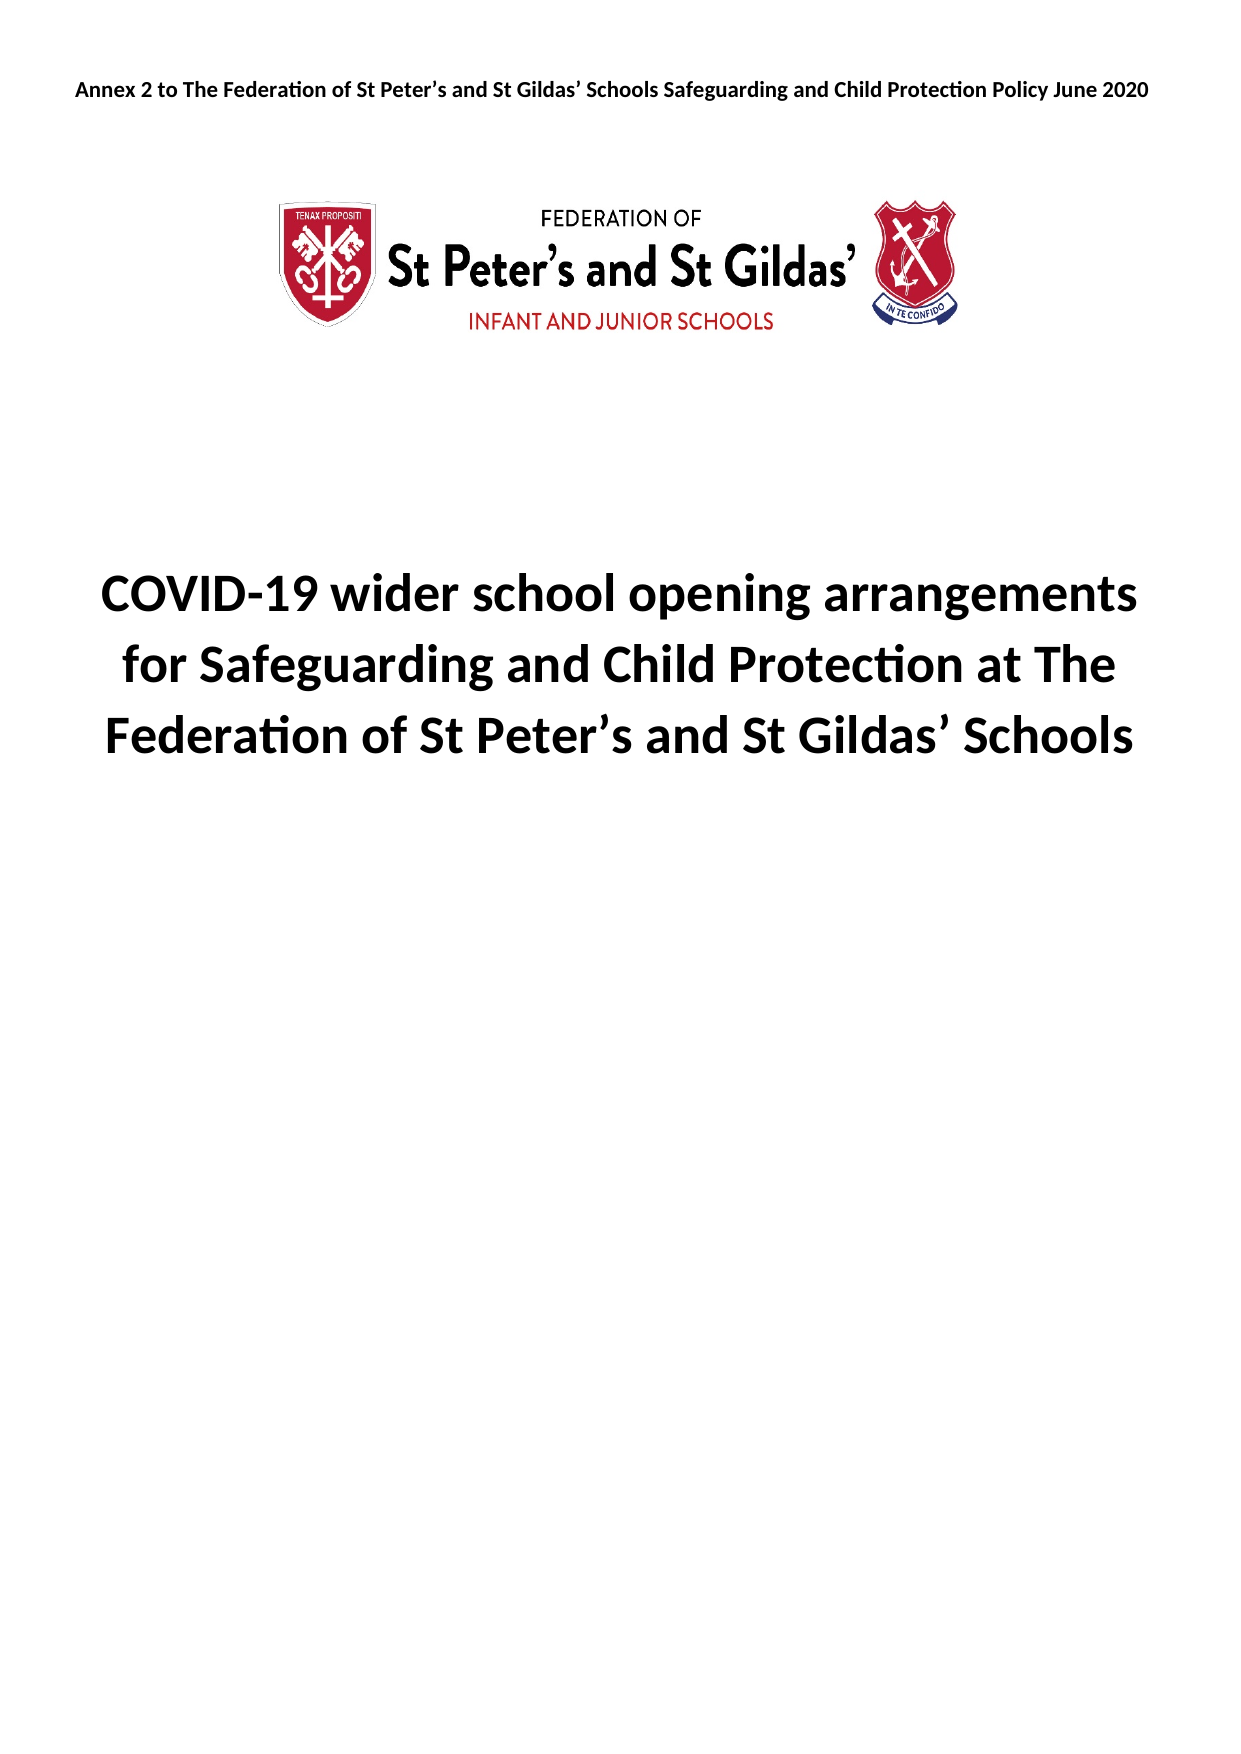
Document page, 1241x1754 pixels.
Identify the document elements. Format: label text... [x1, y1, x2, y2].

picture [250, 168, 991, 353]
text COVID-19 wider school opening arrangements for Safeguarding and Child Protection at The Federation of St Peter’s and St Gildas’ Schools [75, 559, 1165, 767]
text Annex 2 to The Federation of St Peter’s and St Gildas’ Schools Safeguarding and Child Protection Policy June 2020 [75, 75, 1165, 103]
